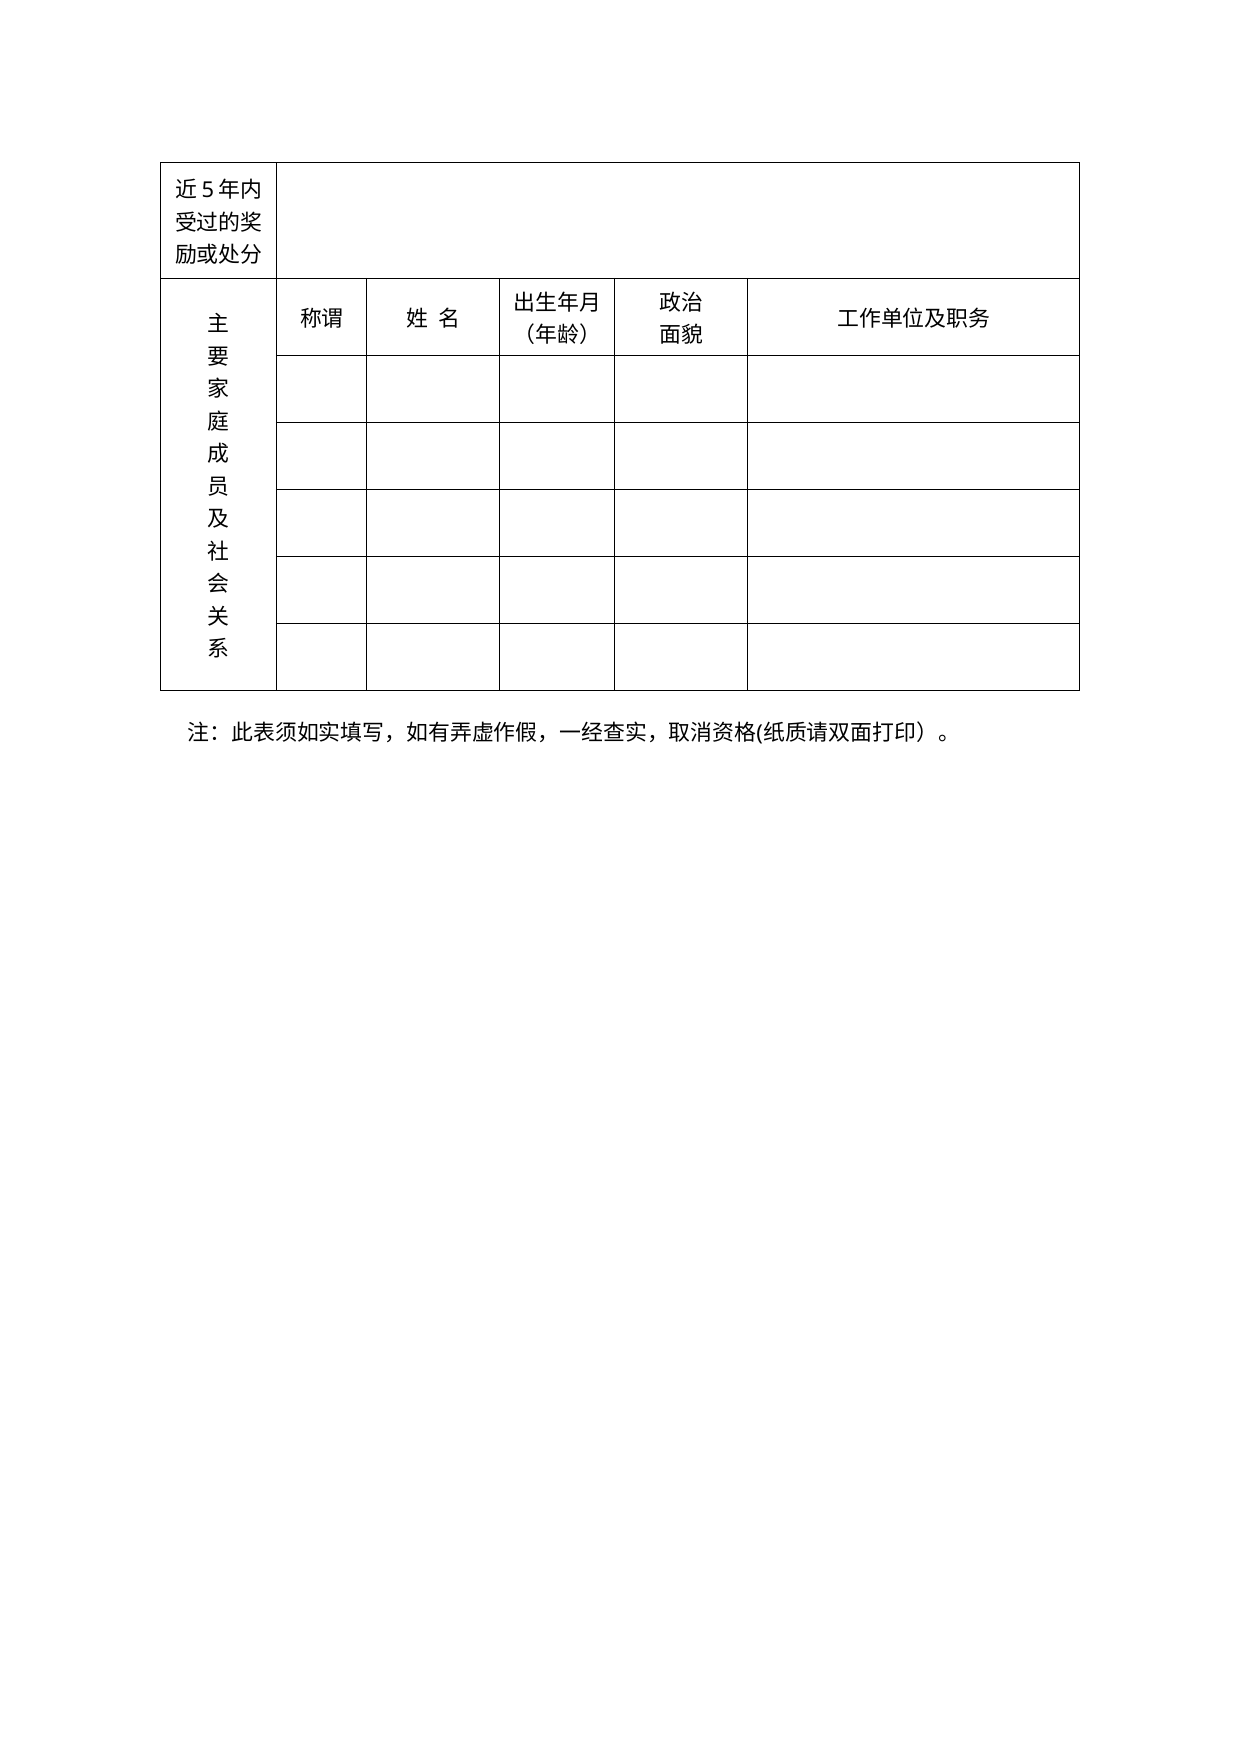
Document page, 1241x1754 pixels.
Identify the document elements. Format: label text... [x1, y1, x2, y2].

table_cell 工作单位及职务 [748, 279, 1079, 354]
table_cell [277, 163, 1079, 278]
table_cell [748, 356, 1079, 422]
table_cell 主 要 家 庭 成 员 及 社 会 关 系 [161, 279, 276, 690]
table_cell [367, 423, 499, 489]
table_cell [500, 624, 614, 690]
table_cell [748, 624, 1079, 690]
table_cell [748, 423, 1079, 489]
table_cell [615, 557, 747, 623]
table_cell [367, 490, 499, 556]
table_cell 称谓 [277, 279, 366, 354]
table_cell [615, 356, 747, 422]
table_cell 出生年月（年龄） [500, 279, 614, 354]
table_cell [500, 557, 614, 623]
table_cell [367, 557, 499, 623]
text 注：此表须如实填写，如有弄虚作假，一经查实，取消资格(纸质请双面打印）。 [187, 715, 1053, 747]
table_cell [615, 423, 747, 489]
table_cell [277, 423, 366, 489]
table_cell [500, 490, 614, 556]
table_cell [277, 356, 366, 422]
table_cell [500, 423, 614, 489]
table_cell [748, 557, 1079, 623]
table_cell [615, 490, 747, 556]
table_cell [277, 490, 366, 556]
table_cell 近5年内受过的奖励或处分 [161, 163, 276, 278]
table_cell [615, 624, 747, 690]
table_cell [748, 490, 1079, 556]
table_cell [367, 356, 499, 422]
table_cell [500, 356, 614, 422]
table_cell 姓 名 [367, 279, 499, 354]
table_cell [277, 557, 366, 623]
table_cell [367, 624, 499, 690]
table_cell 政治 面貌 [615, 279, 747, 354]
table_cell [277, 624, 366, 690]
